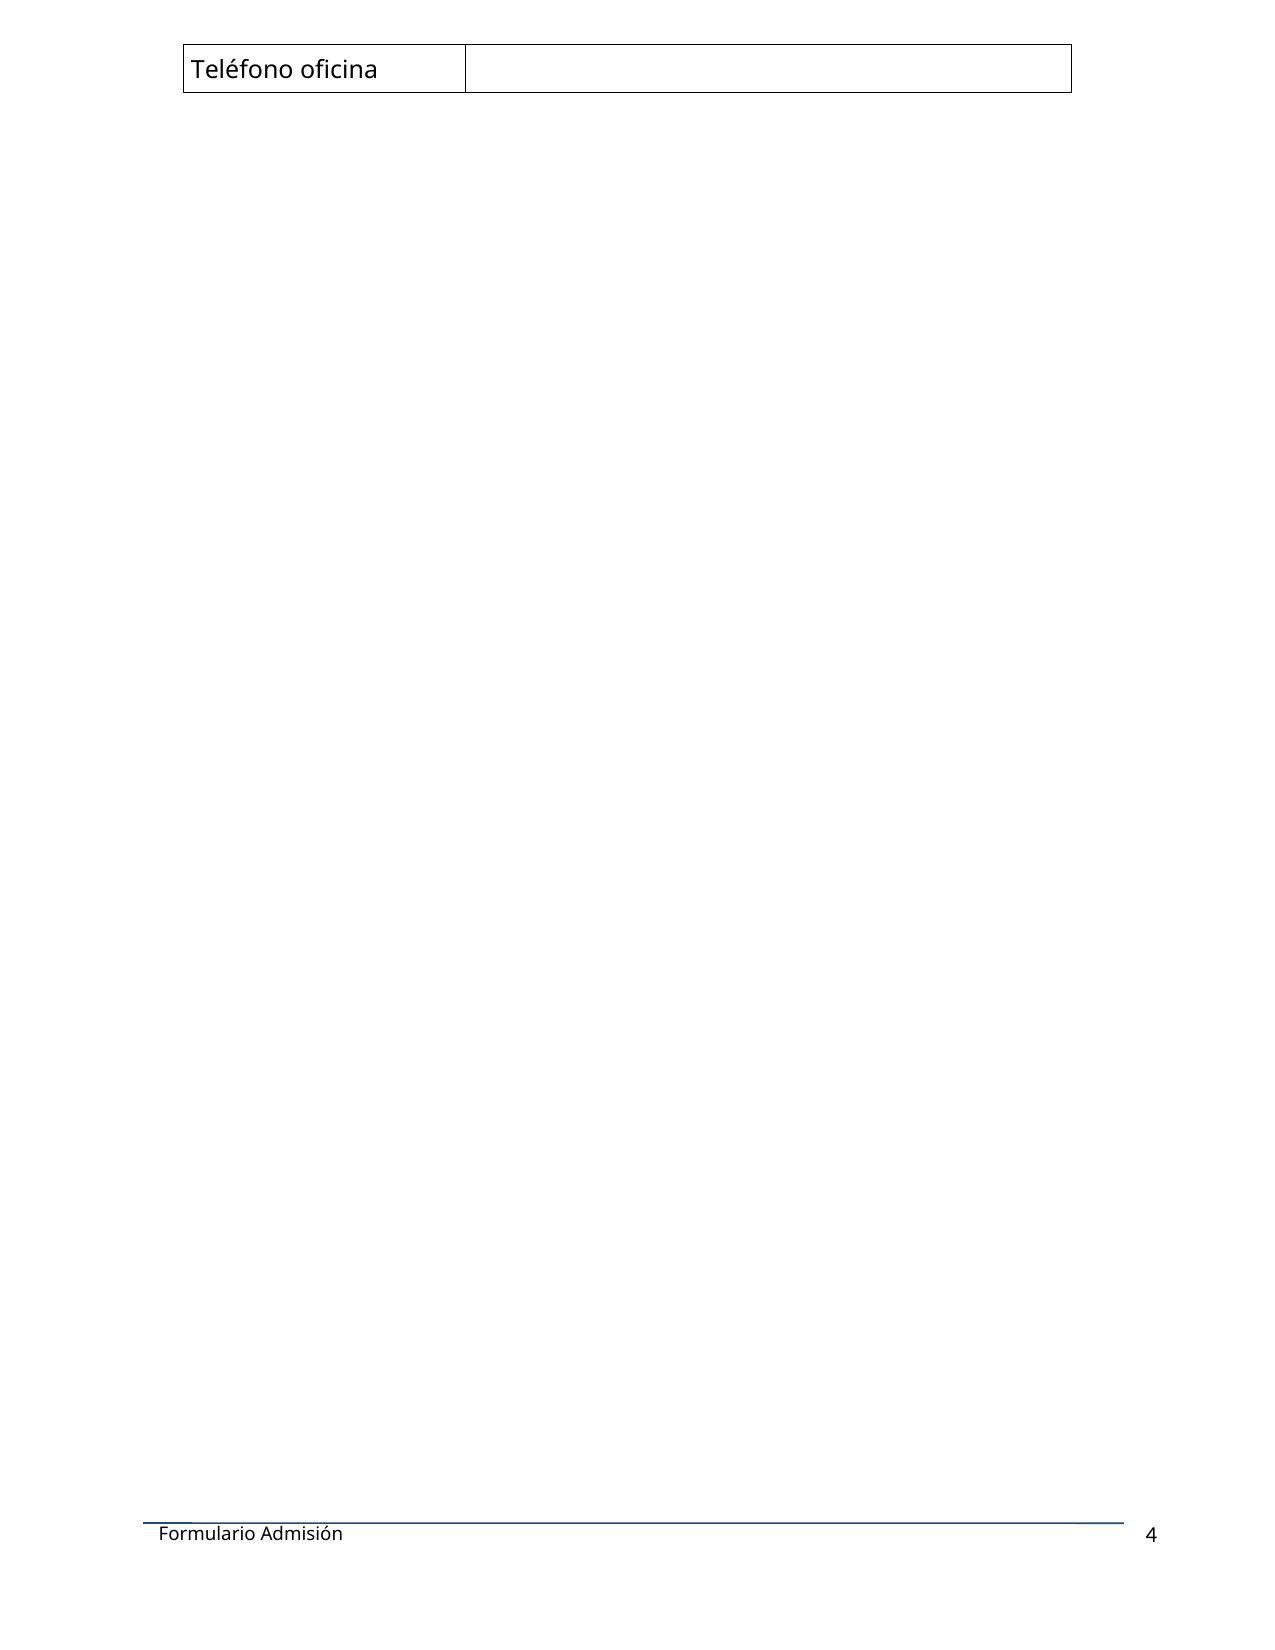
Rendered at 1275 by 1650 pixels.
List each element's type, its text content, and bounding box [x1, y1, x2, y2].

table_cell [466, 45, 1071, 92]
table_cell Teléfono oficina [184, 45, 465, 92]
